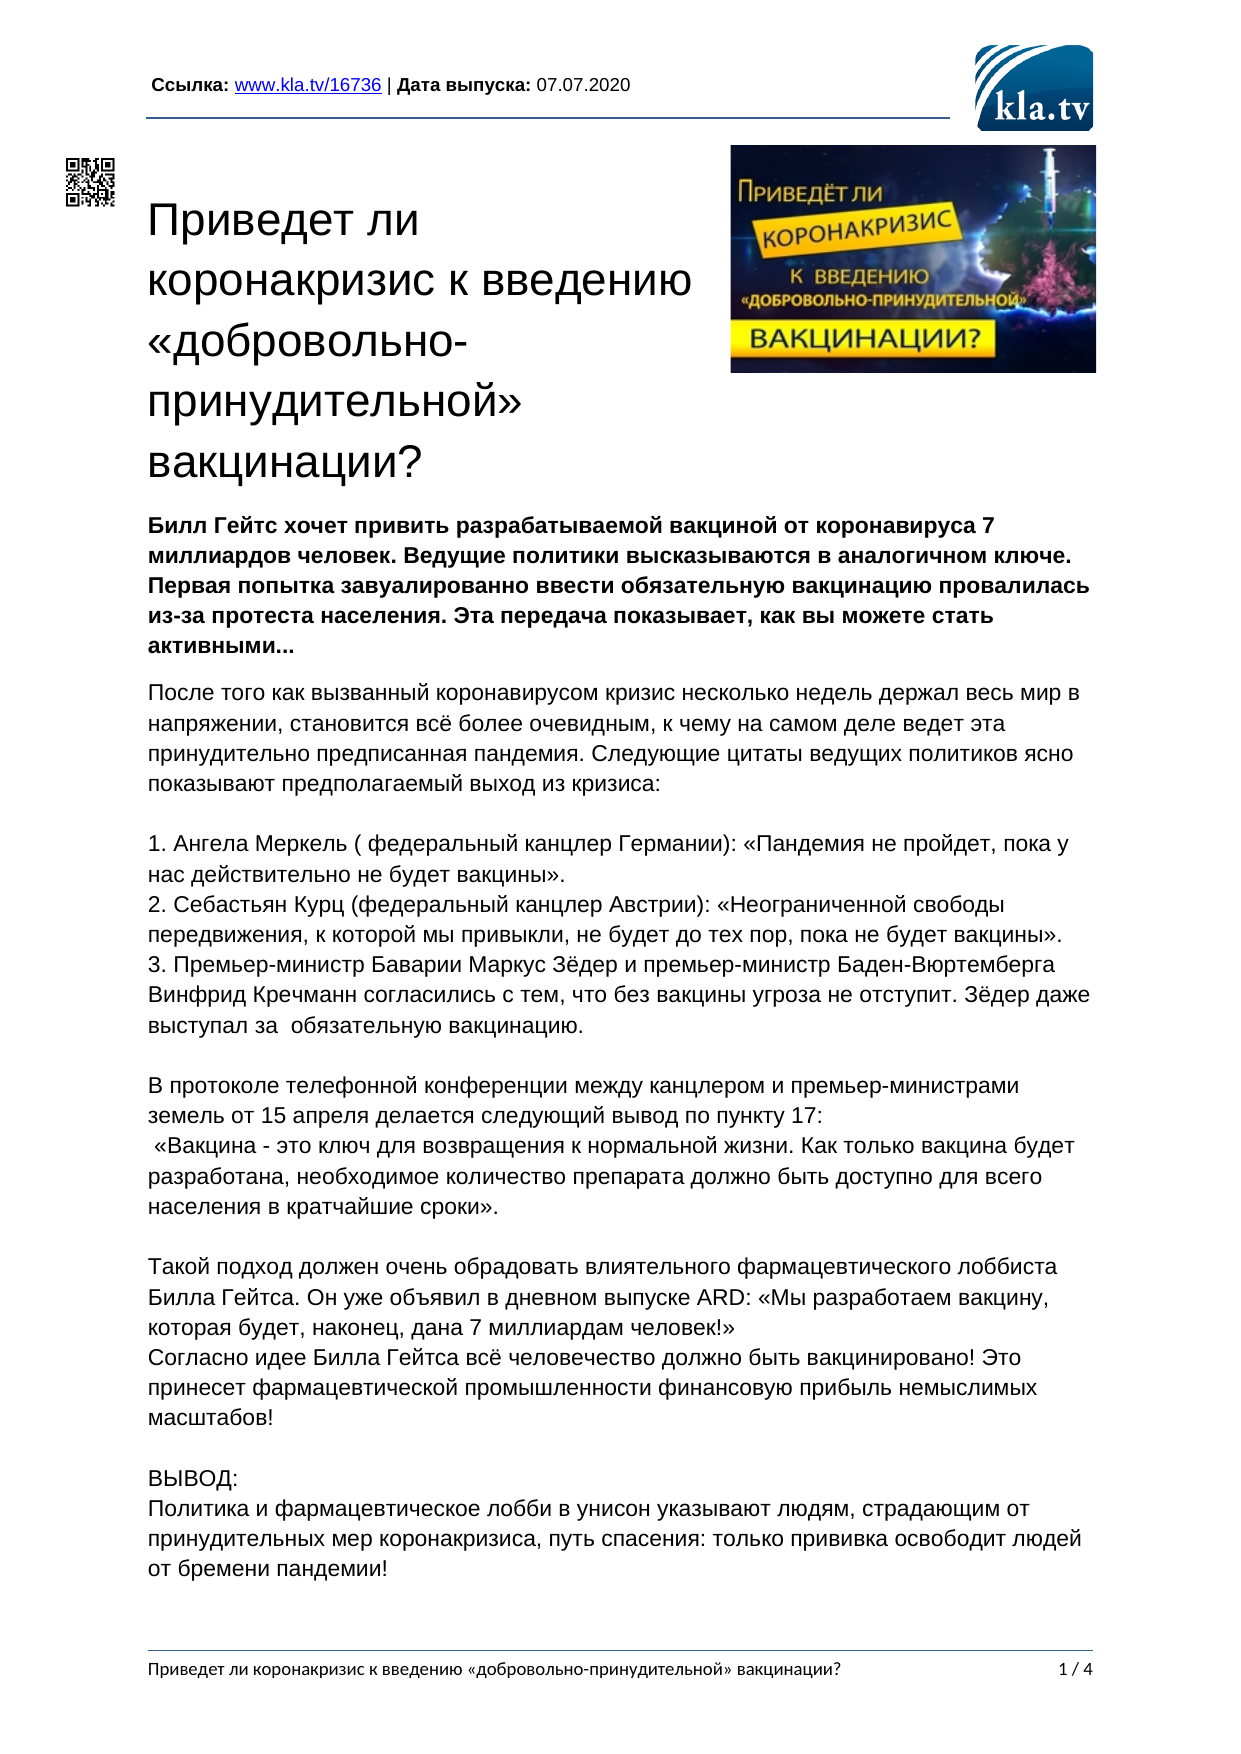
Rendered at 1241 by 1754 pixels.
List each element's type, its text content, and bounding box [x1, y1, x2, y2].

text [148, 679, 1093, 1612]
text Билл Гейтс хочет привить разрабатываемой вакциной от коронавируса 7 миллиардов человек. Ведущие политики высказываются в аналогичном ключе. Первая попытка завуалированно ввести обязательную вакцинацию провалилась из-за протеста населения. Эта передача показывает, как вы можете стать активными... [148, 512, 1093, 659]
text Приведет ли коронакризис к введению «добровольно-принудительной» вакцинации? [148, 192, 1093, 487]
